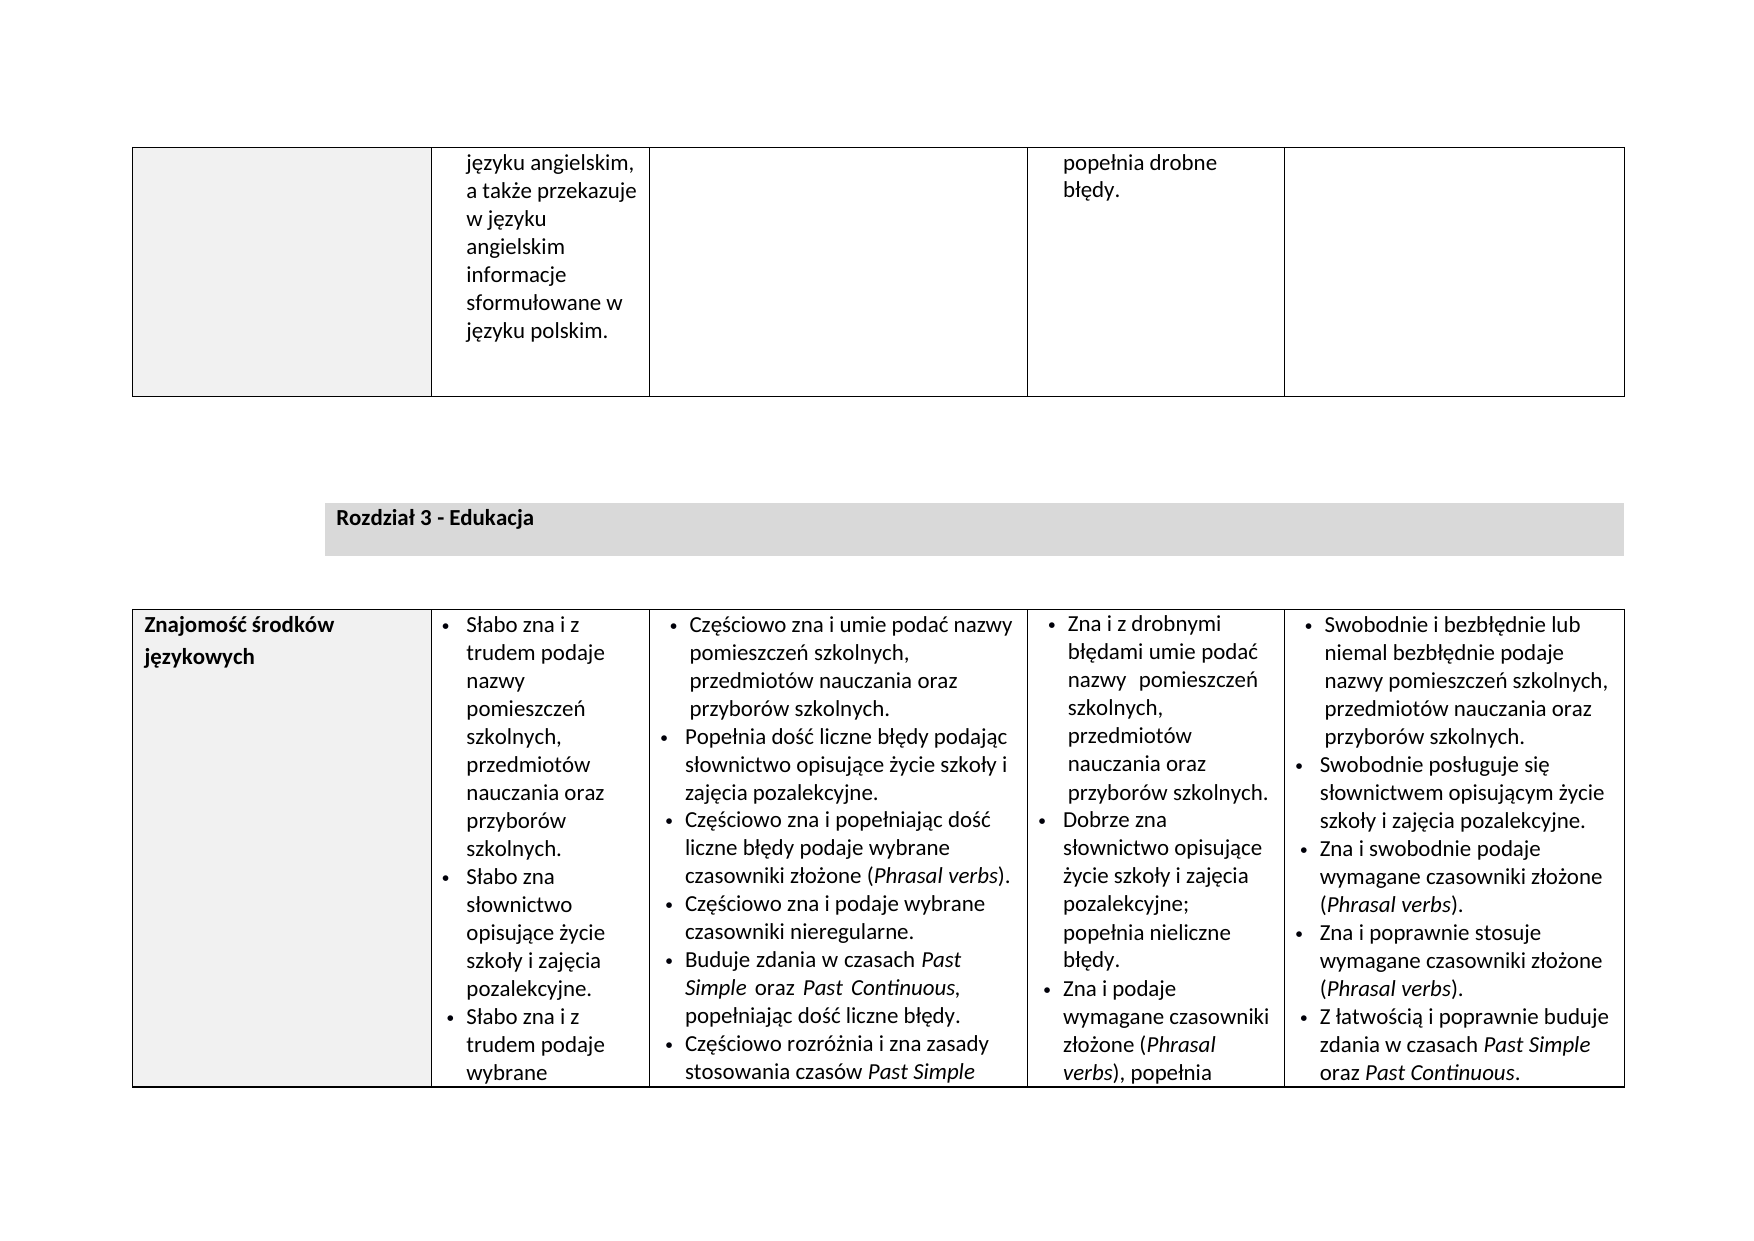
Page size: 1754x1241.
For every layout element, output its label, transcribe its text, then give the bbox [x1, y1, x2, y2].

table_header [1285, 148, 1624, 396]
table_header [133, 148, 431, 396]
table_header [650, 148, 1027, 396]
table_header Częściowo zna i umie podać nazwy pomieszczeń szkolnych, przedmiotów nauczania oraz przyborów szkolnych. Popełnia dość liczne błędy podając słownictwo opisujące życie szkoły i zajęcia pozalekcyjne. Częściowo zna i popełniając dość liczne błędy podaje wybrane czasowniki złożone (Phrasal verbs). Częściowo zna i podaje wybrane czasowniki nieregularne. Buduje zdania w czasach Past Simple oraz Past Continuous, popełniając dość liczne błędy. Częściowo rozróżnia i zna zasady stosowania czasów Past Simple [650, 610, 1027, 1086]
table_header języku angielskim, a także przekazuje w języku angielskim informacje sformułowane w języku polskim. [432, 148, 649, 396]
table_header Znajomość środków językowych [133, 610, 431, 1086]
table_header Swobodnie i bezbłędnie lub niemal bezbłędnie podaje nazwy pomieszczeń szkolnych, przedmiotów nauczania oraz przyborów szkolnych. Swobodnie posługuje się słownictwem opisującym życie szkoły i zajęcia pozalekcyjne. Zna i swobodnie podaje wymagane czasowniki złożone (Phrasal verbs). Zna i poprawnie stosuje wymagane czasowniki złożone (Phrasal verbs). Z łatwością i poprawnie buduje zdania w czasach Past Simple oraz Past Continuous. [1285, 610, 1624, 1086]
table_header Zna i z drobnymi błędami umie podać nazwy pomieszczeń szkolnych, przedmiotów nauczania oraz przyborów szkolnych. Dobrze zna słownictwo opisujące życie szkoły i zajęcia pozalekcyjne; popełnia nieliczne błędy. Zna i podaje wymagane czasowniki złożone (Phrasal verbs), popełnia [1028, 610, 1284, 1086]
table_header popełnia drobne błędy. [1028, 148, 1284, 396]
table_header Słabo zna i z trudem podaje nazwy pomieszczeń szkolnych, przedmiotów nauczania oraz przyborów szkolnych. Słabo zna słownictwo opisujące życie szkoły i zajęcia pozalekcyjne. Słabo zna i z trudem podaje wybrane [432, 610, 649, 1086]
